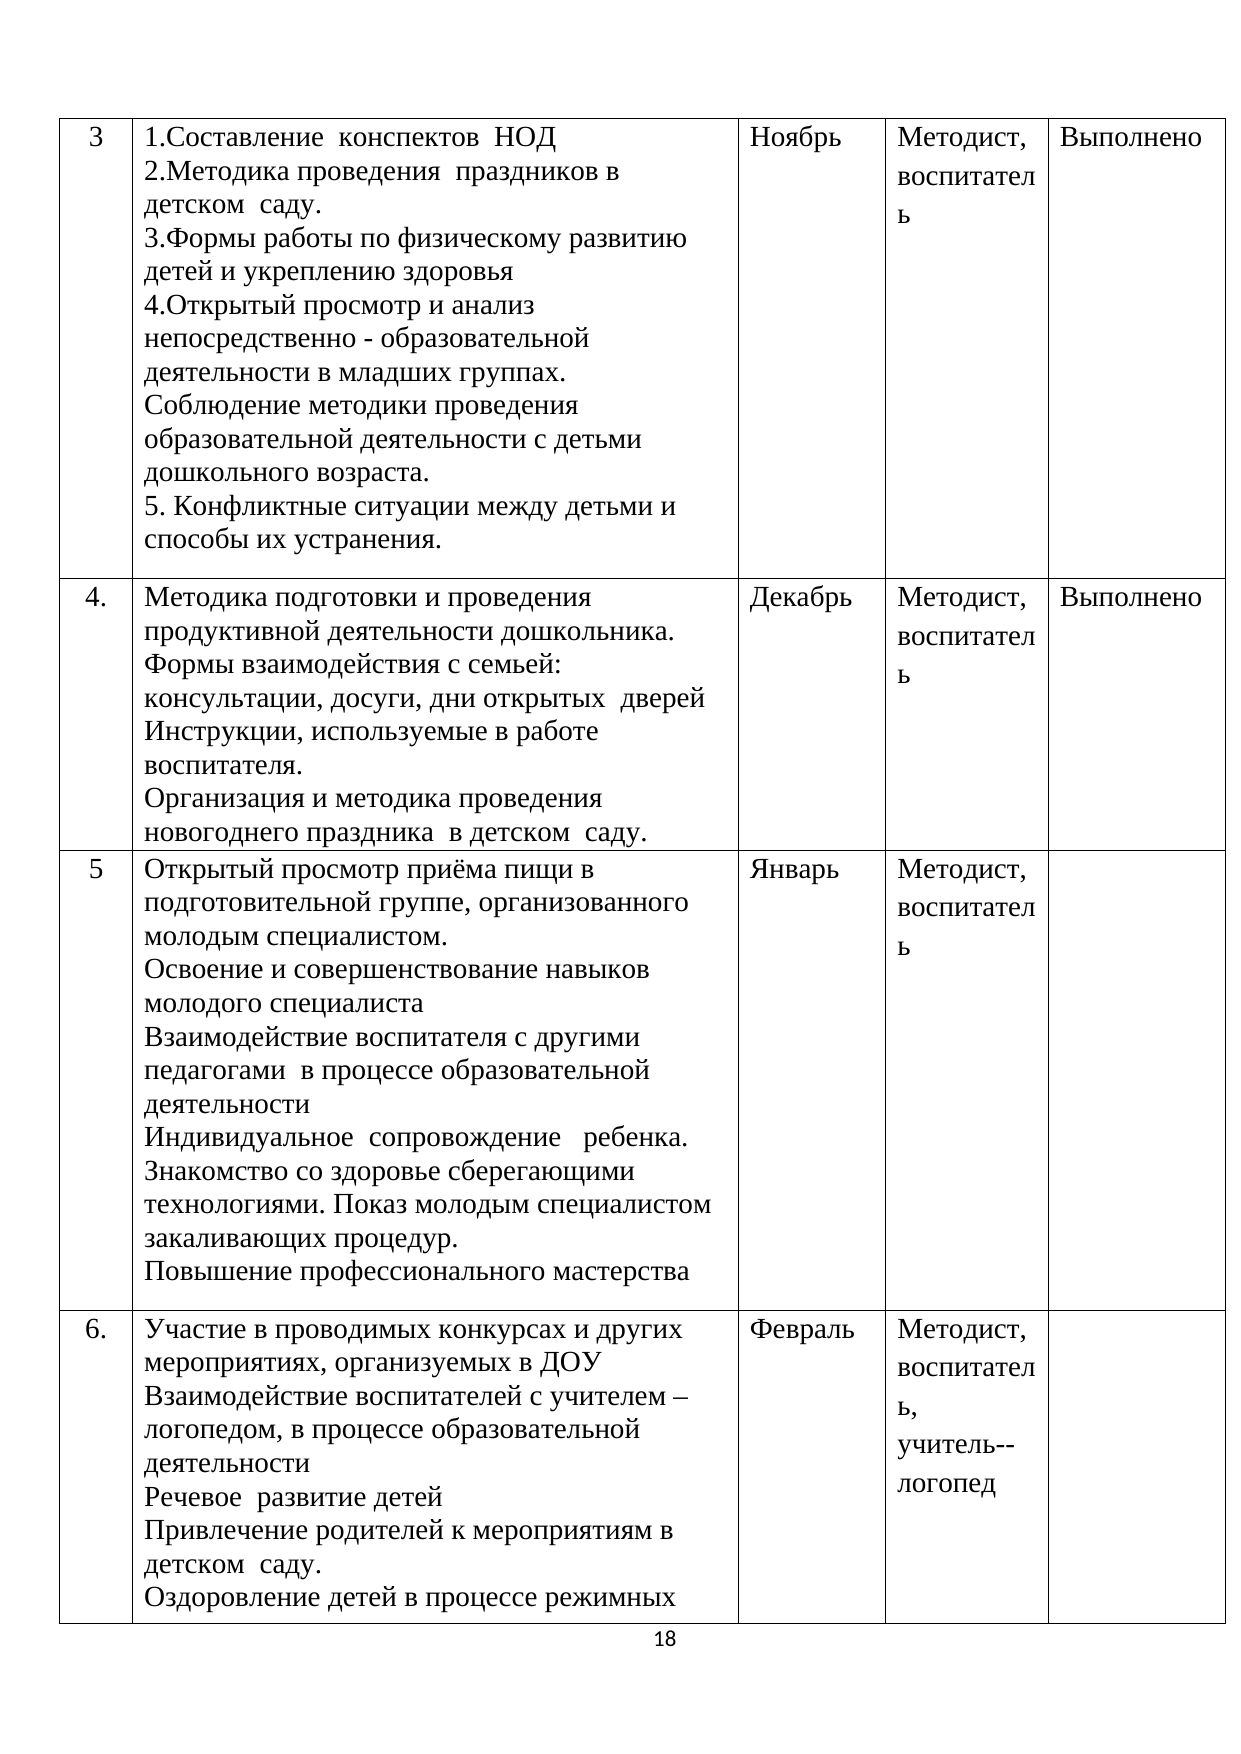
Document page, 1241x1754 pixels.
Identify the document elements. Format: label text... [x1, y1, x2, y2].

table_cell Ноябрь [739, 119, 885, 578]
table_cell 6. [60, 1311, 132, 1623]
table_cell Методика подготовки и проведения продуктивной деятельности дошкольника. Формы взаимодействия с семьей: консультации, досуги, дни открытых дверей Инструкции, используемые в работе воспитателя. Организация и методика проведения новогоднего праздника в детском саду. [133, 579, 738, 850]
table_cell 5 [60, 851, 132, 1310]
table_cell Выполнено [1049, 119, 1225, 578]
table_cell [1049, 1311, 1225, 1623]
table_cell Декабрь [739, 579, 885, 850]
table_cell 4. [60, 579, 132, 850]
table_cell Январь [739, 851, 885, 1310]
table_cell Выполнено [1049, 579, 1225, 850]
table_cell [1049, 851, 1225, 1310]
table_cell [886, 1311, 1048, 1623]
table_cell Февраль [739, 1311, 885, 1623]
table_cell Методист, воспитатель [886, 579, 1048, 850]
table_cell Методист, воспитатель [886, 851, 1048, 1310]
table_cell Открытый просмотр приёма пищи в подготовительной группе, организованного молодым специалистом. Освоение и совершенствование навыков молодого специалиста Взаимодействие воспитателя с другими педагогами в процессе образовательной деятельности Индивидуальное сопровождение ребенка. Знакомство со здоровье сберегающими технологиями. Показ молодым специалистом закаливающих процедур. Повышение профессионального мастерства [133, 851, 738, 1310]
table_cell 1.Составление конспектов НОД 2.Методика проведения праздников в детском саду. 3.Формы работы по физическому развитию детей и укреплению здоровья 4.Открытый просмотр и анализ непосредственно - образовательной деятельности в младших группах. Соблюдение методики проведения образовательной деятельности с детьми дошкольного возраста. 5. Конфликтные ситуации между детьми и способы их устранения. [133, 119, 738, 578]
table_cell Методист, воспитатель [886, 119, 1048, 578]
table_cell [133, 1311, 738, 1623]
table_cell 3 [60, 119, 132, 578]
